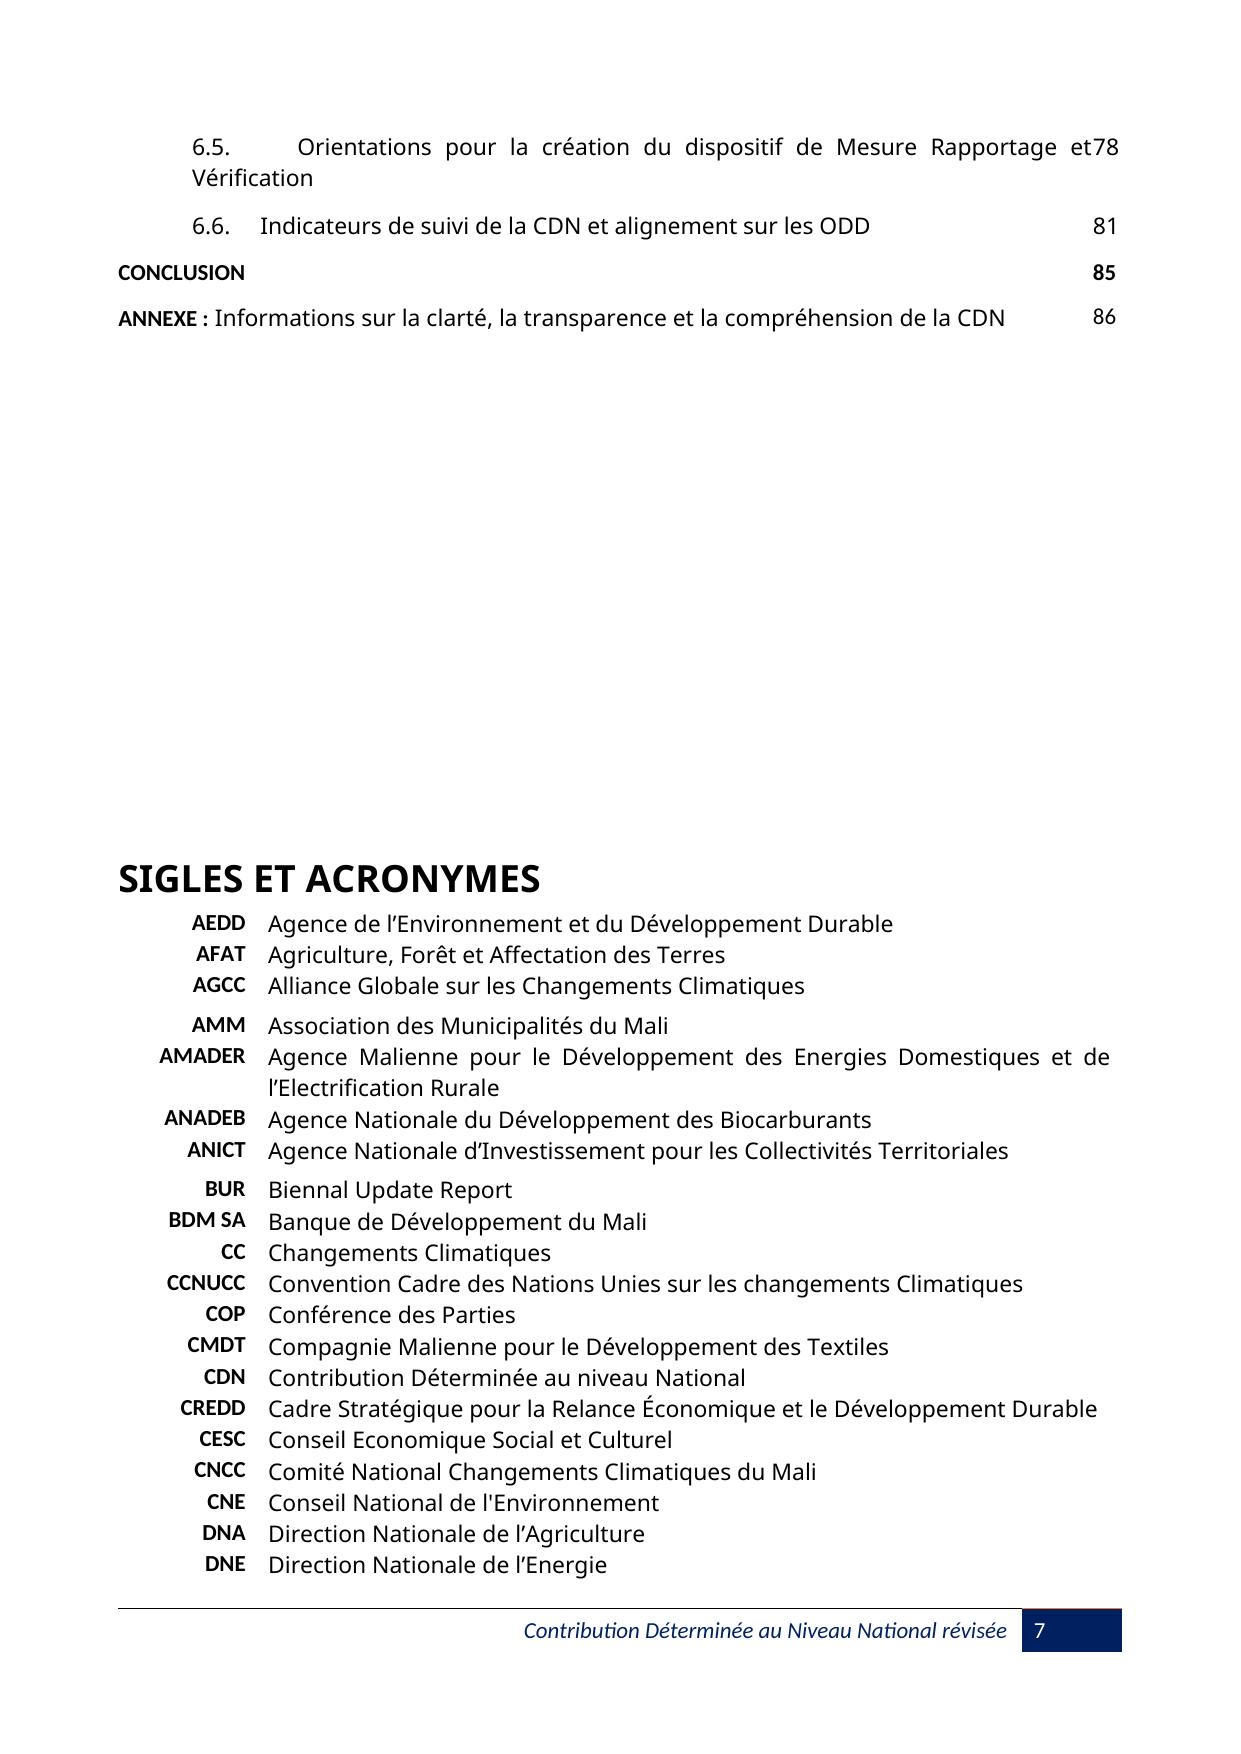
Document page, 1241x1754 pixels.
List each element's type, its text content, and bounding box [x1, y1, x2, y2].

table_cell 78 [1093, 118, 1199, 197]
table_cell Conseil National de l'Environnement [257, 1487, 1122, 1518]
table_cell Direction Nationale de l’Agriculture [257, 1518, 1122, 1549]
table_cell 6.6. Indicateurs de suivi de la CDN et alignement sur les ODD [192, 197, 1093, 245]
table_cell AFAT [118, 939, 257, 970]
table_cell CDN [118, 1362, 257, 1393]
table_cell 86 [1093, 290, 1199, 338]
table_cell ANNEXE : Informations sur la clarté, la transparence et la compréhension de la CDN [118, 290, 1093, 338]
table_cell Compagnie Malienne pour le Développement des Textiles [257, 1331, 1122, 1362]
table_cell Cadre Stratégique pour la Relance Économique et le Développement Durable [257, 1393, 1122, 1424]
table_cell DNA [118, 1518, 257, 1549]
table_cell BUR [118, 1174, 257, 1206]
table_cell Changements Climatiques [257, 1237, 1122, 1268]
table_cell DNE [118, 1549, 257, 1581]
table_cell Agriculture, Forêt et Affectation des Terres [257, 939, 1122, 970]
table_header AEDD [118, 908, 257, 939]
table_cell Biennal Update Report [257, 1174, 1122, 1206]
table_cell Contribution Déterminée au niveau National [257, 1362, 1122, 1393]
table_cell CC [118, 1237, 257, 1268]
table_cell Alliance Globale sur les Changements Climatiques [257, 970, 1122, 1010]
table_cell Conférence des Parties [257, 1299, 1122, 1331]
table_cell COP [118, 1299, 257, 1331]
table_cell Banque de Développement du Mali [257, 1206, 1122, 1237]
text SIGLES ET ACRONYMES [118, 853, 1122, 904]
table_cell Agence Nationale d’Investissement pour les Collectivités Territoriales [257, 1135, 1122, 1174]
table_cell 81 [1093, 197, 1199, 245]
table_cell CREDD [118, 1393, 257, 1424]
table_cell Agence Nationale du Développement des Biocarburants [257, 1104, 1122, 1135]
table_cell AMADER [118, 1041, 257, 1103]
table_cell CONCLUSION [118, 245, 1093, 290]
table_cell Convention Cadre des Nations Unies sur les changements Climatiques [257, 1268, 1122, 1299]
table_cell CNCC [118, 1456, 257, 1487]
table_cell CNE [118, 1487, 257, 1518]
table_cell CCNUCC [118, 1268, 257, 1299]
table_cell Conseil Economique Social et Culturel [257, 1424, 1122, 1456]
table_cell ANICT [118, 1135, 257, 1174]
table_cell AGCC [118, 970, 257, 1010]
table_cell BDM SA [118, 1206, 257, 1237]
table_cell Comité National Changements Climatiques du Mali [257, 1456, 1122, 1487]
table_cell ANADEB [118, 1104, 257, 1135]
table_cell Association des Municipalités du Mali [257, 1010, 1122, 1041]
table_cell AMM [118, 1010, 257, 1041]
table_cell Direction Nationale de l’Energie [257, 1549, 1122, 1581]
table_cell Agence Malienne pour le Développement des Energies Domestiques et de l’Electrification Rurale [257, 1041, 1122, 1103]
table_header Agence de l’Environnement et du Développement Durable [257, 908, 1122, 939]
table_cell 85 [1093, 245, 1199, 290]
table_cell CMDT [118, 1331, 257, 1362]
table_cell 6.5. Orientations pour la création du dispositif de Mesure Rapportage et Vérification [192, 118, 1093, 197]
table_cell CESC [118, 1424, 257, 1456]
